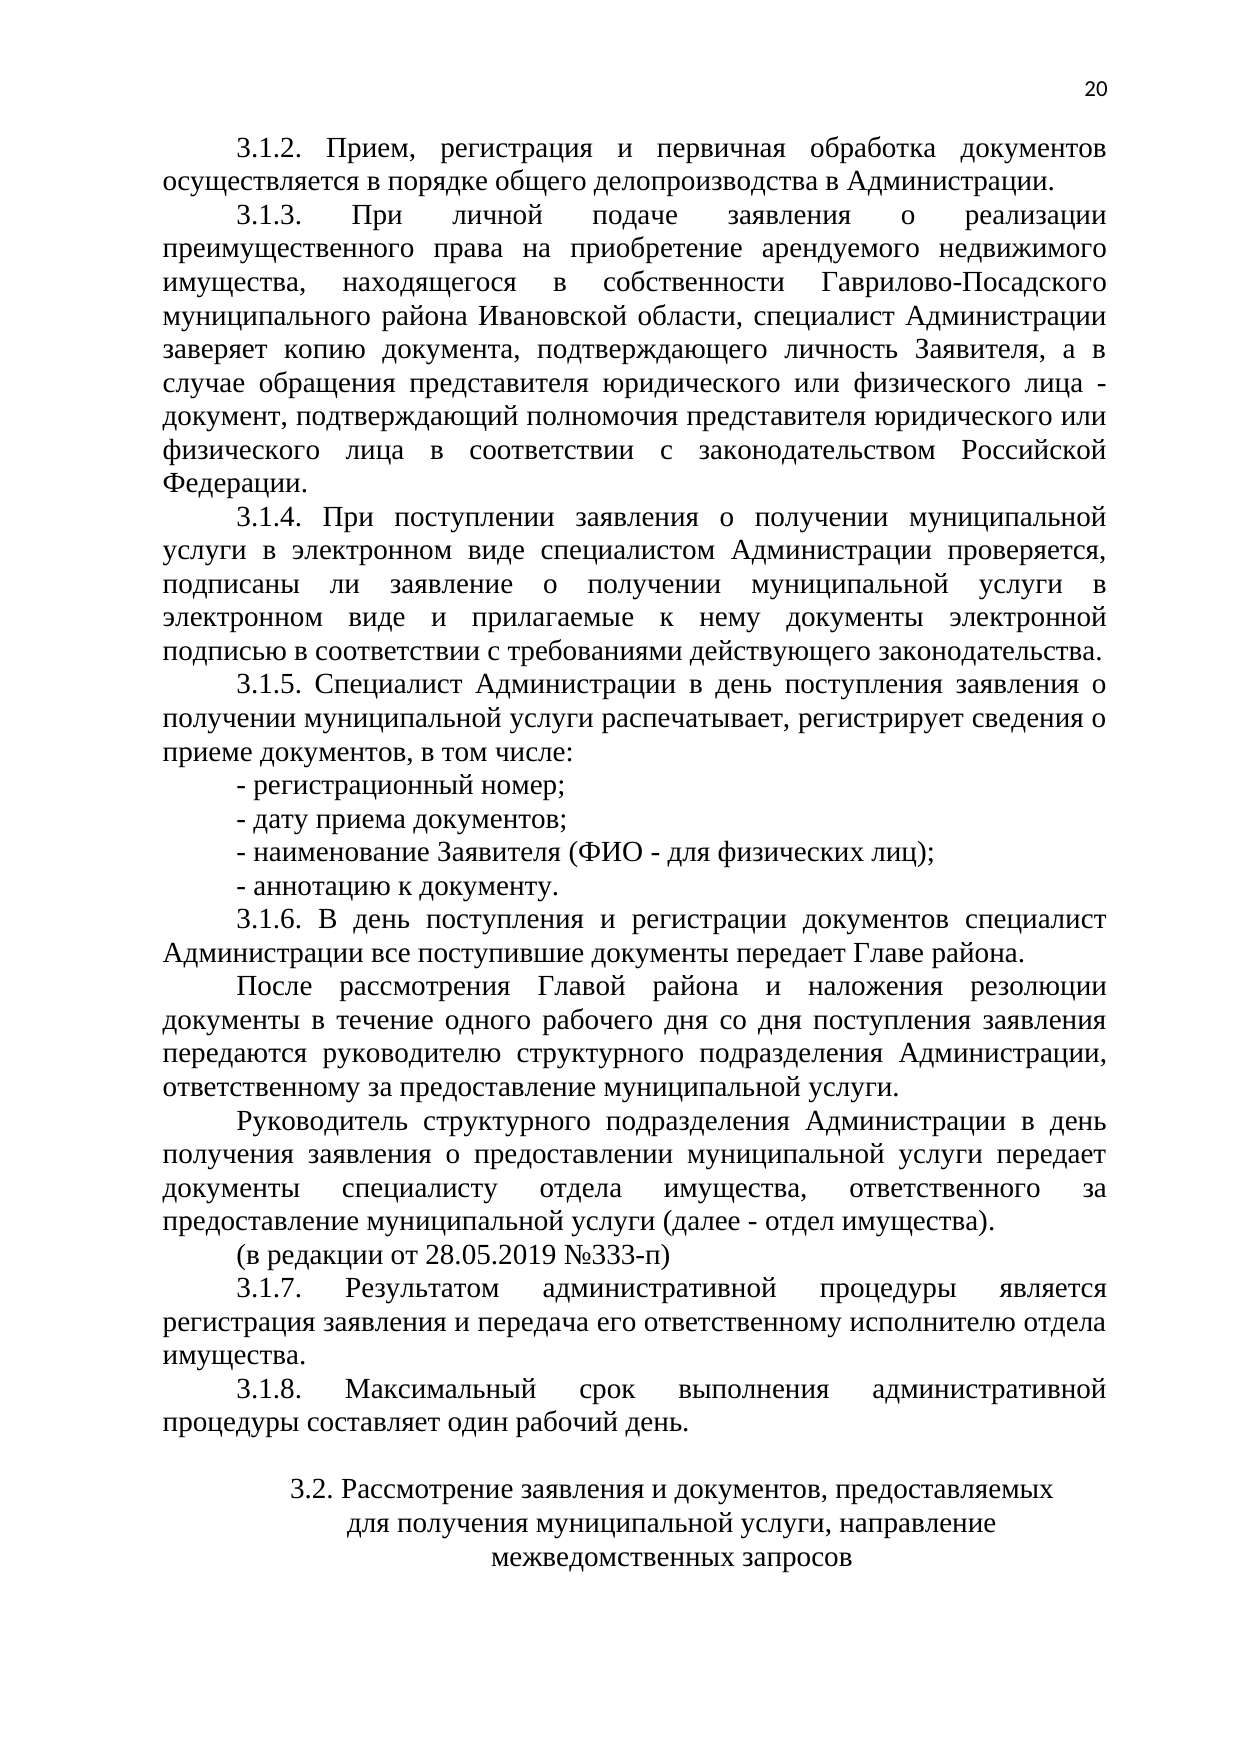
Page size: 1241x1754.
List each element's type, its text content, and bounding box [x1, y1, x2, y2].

text - дату приема документов; [162, 801, 1107, 834]
text - аннотацию к документу. [162, 868, 1107, 901]
text 3.1.3. При личной подаче заявления о реализации преимущественного права на приобретение арендуемого недвижимого имущества, находящегося в собственности Гаврилово-Посадского муниципального района Ивановской области, специалист Администрации заверяет копию документа, подтверждающего личность Заявителя, а в случае обращения представителя юридического или физического лица - документ, подтверждающий полномочия представителя юридического или физического лица в соответствии с законодательством Российской Федерации. [162, 197, 1107, 499]
text 3.1.2. Прием, регистрация и первичная обработка документов осуществляется в порядке общего делопроизводства в Администрации. [162, 130, 1107, 197]
text (в редакции от 28.05.2019 №333-п) [162, 1237, 1107, 1270]
text - наименование Заявителя (ФИО - для физических лиц); [162, 834, 1107, 868]
text 3.1.5. Специалист Администрации в день поступления заявления о получении муниципальной услуги распечатывает, регистрирует сведения о приеме документов, в том числе: [162, 667, 1107, 767]
text 3.1.8. Максимальный срок выполнения административной процедуры составляет один рабочий день. [162, 1371, 1107, 1438]
text 3.1.7. Результатом административной процедуры является регистрация заявления и передача его ответственному исполнителю отдела имущества. [162, 1270, 1107, 1371]
text для получения муниципальной услуги, направление [162, 1505, 1107, 1539]
text Руководитель структурного подразделения Администрации в день получения заявления о предоставлении муниципальной услуги передает документы специалисту отдела имущества, ответственного за предоставление муниципальной услуги (далее - отдел имущества). [162, 1103, 1107, 1237]
text 3.1.6. В день поступления и регистрации документов специалист Администрации все поступившие документы передает Главе района. [162, 901, 1107, 968]
text межведомственных запросов [162, 1539, 1107, 1572]
text После рассмотрения Главой района и наложения резолюции документы в течение одного рабочего дня со дня поступления заявления передаются руководителю структурного подразделения Администрации, ответственному за предоставление муниципальной услуги. [162, 968, 1107, 1103]
text 3.1.4. При поступлении заявления о получении муниципальной услуги в электронном виде специалистом Администрации проверяется, подписаны ли заявление о получении муниципальной услуги в электронном виде и прилагаемые к нему документы электронной подписью в соответствии с требованиями действующего законодательства. [162, 499, 1107, 667]
text 3.2. Рассмотрение заявления и документов, предоставляемых [162, 1472, 1107, 1505]
text - регистрационный номер; [162, 767, 1107, 801]
